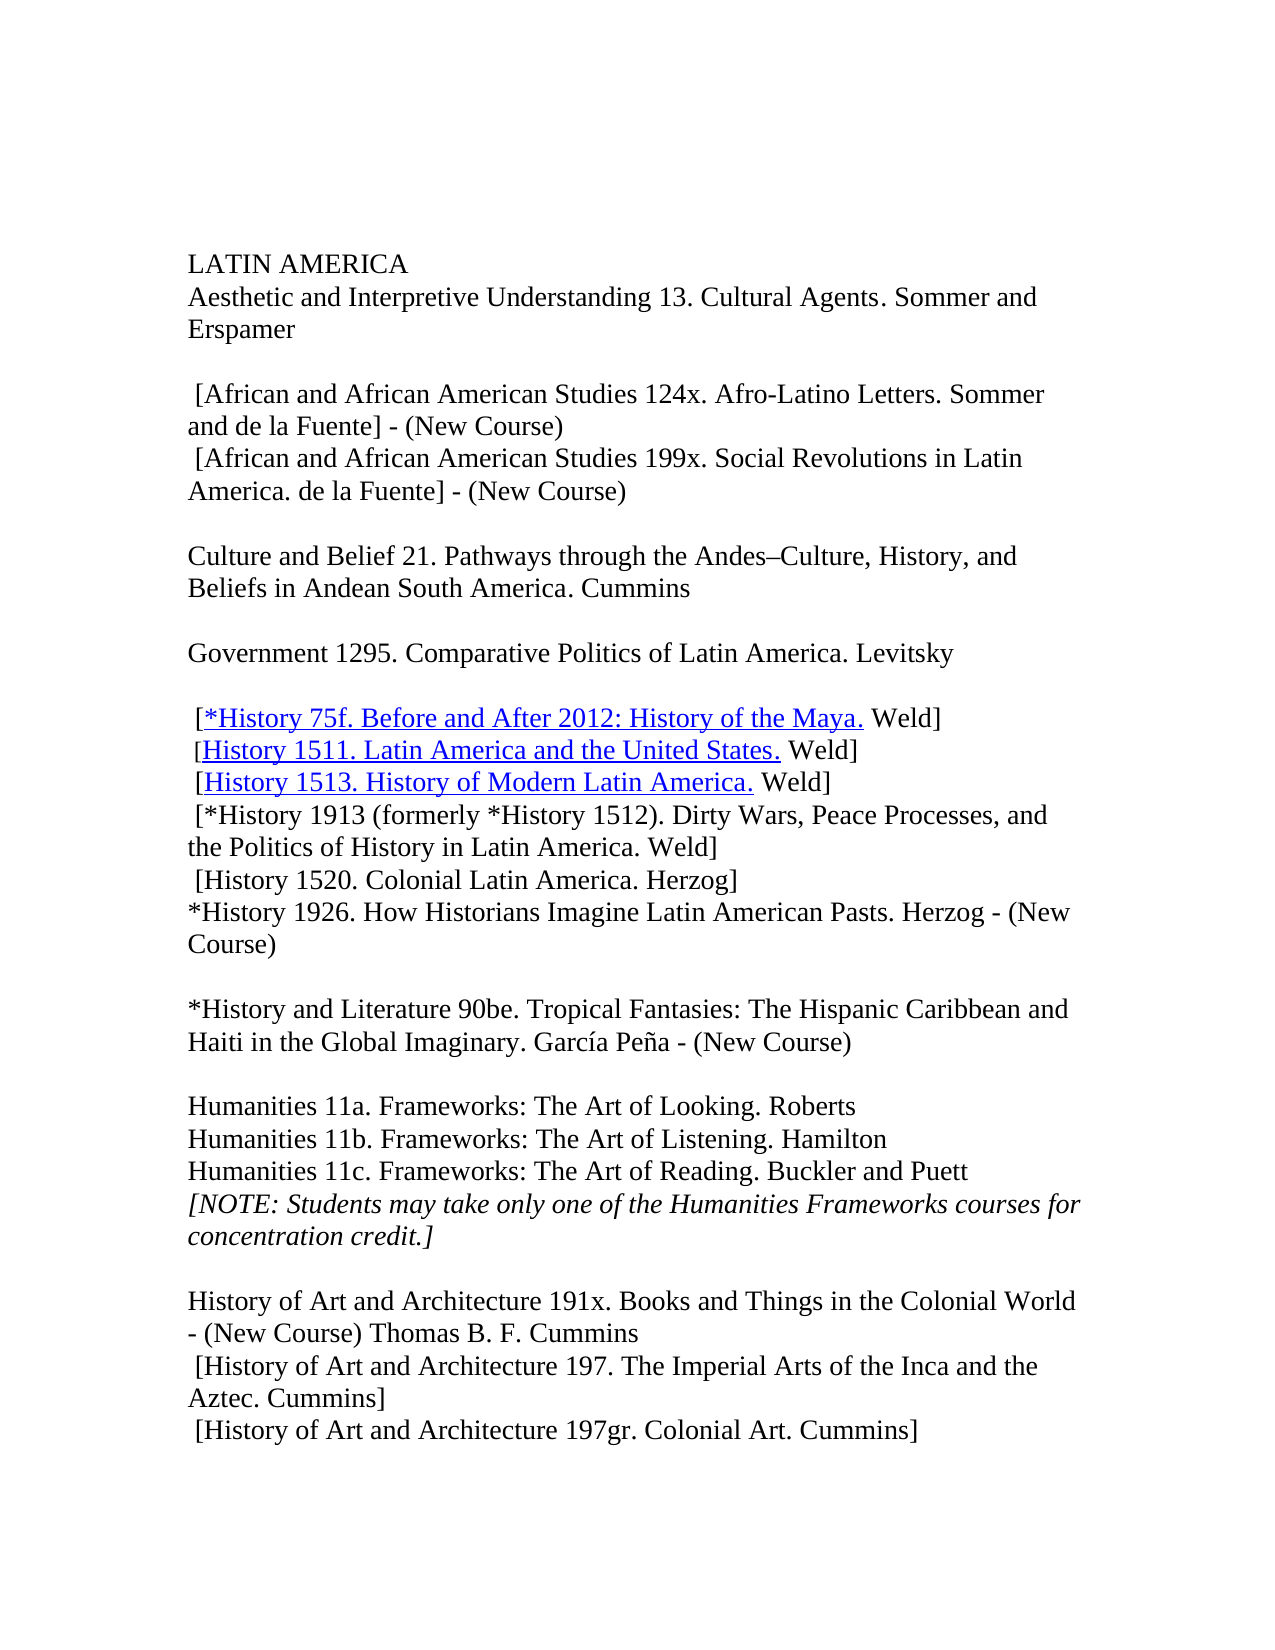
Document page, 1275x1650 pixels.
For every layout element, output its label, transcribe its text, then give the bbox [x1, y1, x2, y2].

text Humanities 11b. Frameworks: The Art of Listening. Hamilton [187, 1122, 1087, 1154]
text [History 1513. History of Modern Latin America. Weld] [187, 766, 1087, 798]
text Culture and Belief 21. Pathways through the Andes–Culture, History, and Beliefs in Andean South America. Cummins [187, 539, 1087, 603]
text Humanities 11a. Frameworks: The Art of Looking. Roberts [187, 1089, 1087, 1122]
text [History 1511. Latin America and the United States. Weld] [187, 733, 1087, 766]
text [History of Art and Architecture 197gr. Colonial Art. Cummins] [187, 1413, 1087, 1446]
text *History 1926. How Historians Imagine Latin American Pasts. Herzog - (New Course) [187, 895, 1087, 960]
text [History 1520. Colonial Latin America. Herzog] [187, 863, 1087, 895]
text Aesthetic and Interpretive Understanding 13. Cultural Agents. Sommer and Erspamer [187, 279, 1087, 344]
text LATIN AMERICA [187, 247, 1087, 279]
text [African and African American Studies 124x. Afro-Latino Letters. Sommer and de la Fuente] - (New Course) [187, 377, 1087, 442]
text *History and Literature 90be. Tropical Fantasies: The Hispanic Caribbean and Haiti in the Global Imaginary. García Peña - (New Course) [187, 992, 1087, 1057]
text Humanities 11c. Frameworks: The Art of Reading. Buckler and Puett [187, 1154, 1087, 1187]
text [African and African American Studies 199x. Social Revolutions in Latin America. de la Fuente] - (New Course) [187, 442, 1087, 506]
text [*History 1913 (formerly *History 1512). Dirty Wars, Peace Processes, and the Politics of History in Latin America. Weld] [187, 798, 1087, 863]
text History of Art and Architecture 191x. Books and Things in the Colonial World - (New Course) Thomas B. F. Cummins [187, 1284, 1087, 1349]
text Government 1295. Comparative Politics of Latin America. Levitsky [187, 636, 1087, 668]
text [NOTE: Students may take only one of the Humanities Frameworks courses for concentration credit.] [187, 1187, 1087, 1251]
text [History of Art and Architecture 197. The Imperial Arts of the Inca and the Aztec. Cummins] [187, 1349, 1087, 1413]
text [*History 75f. Before and After 2012: History of the Maya. Weld] [187, 701, 1087, 733]
